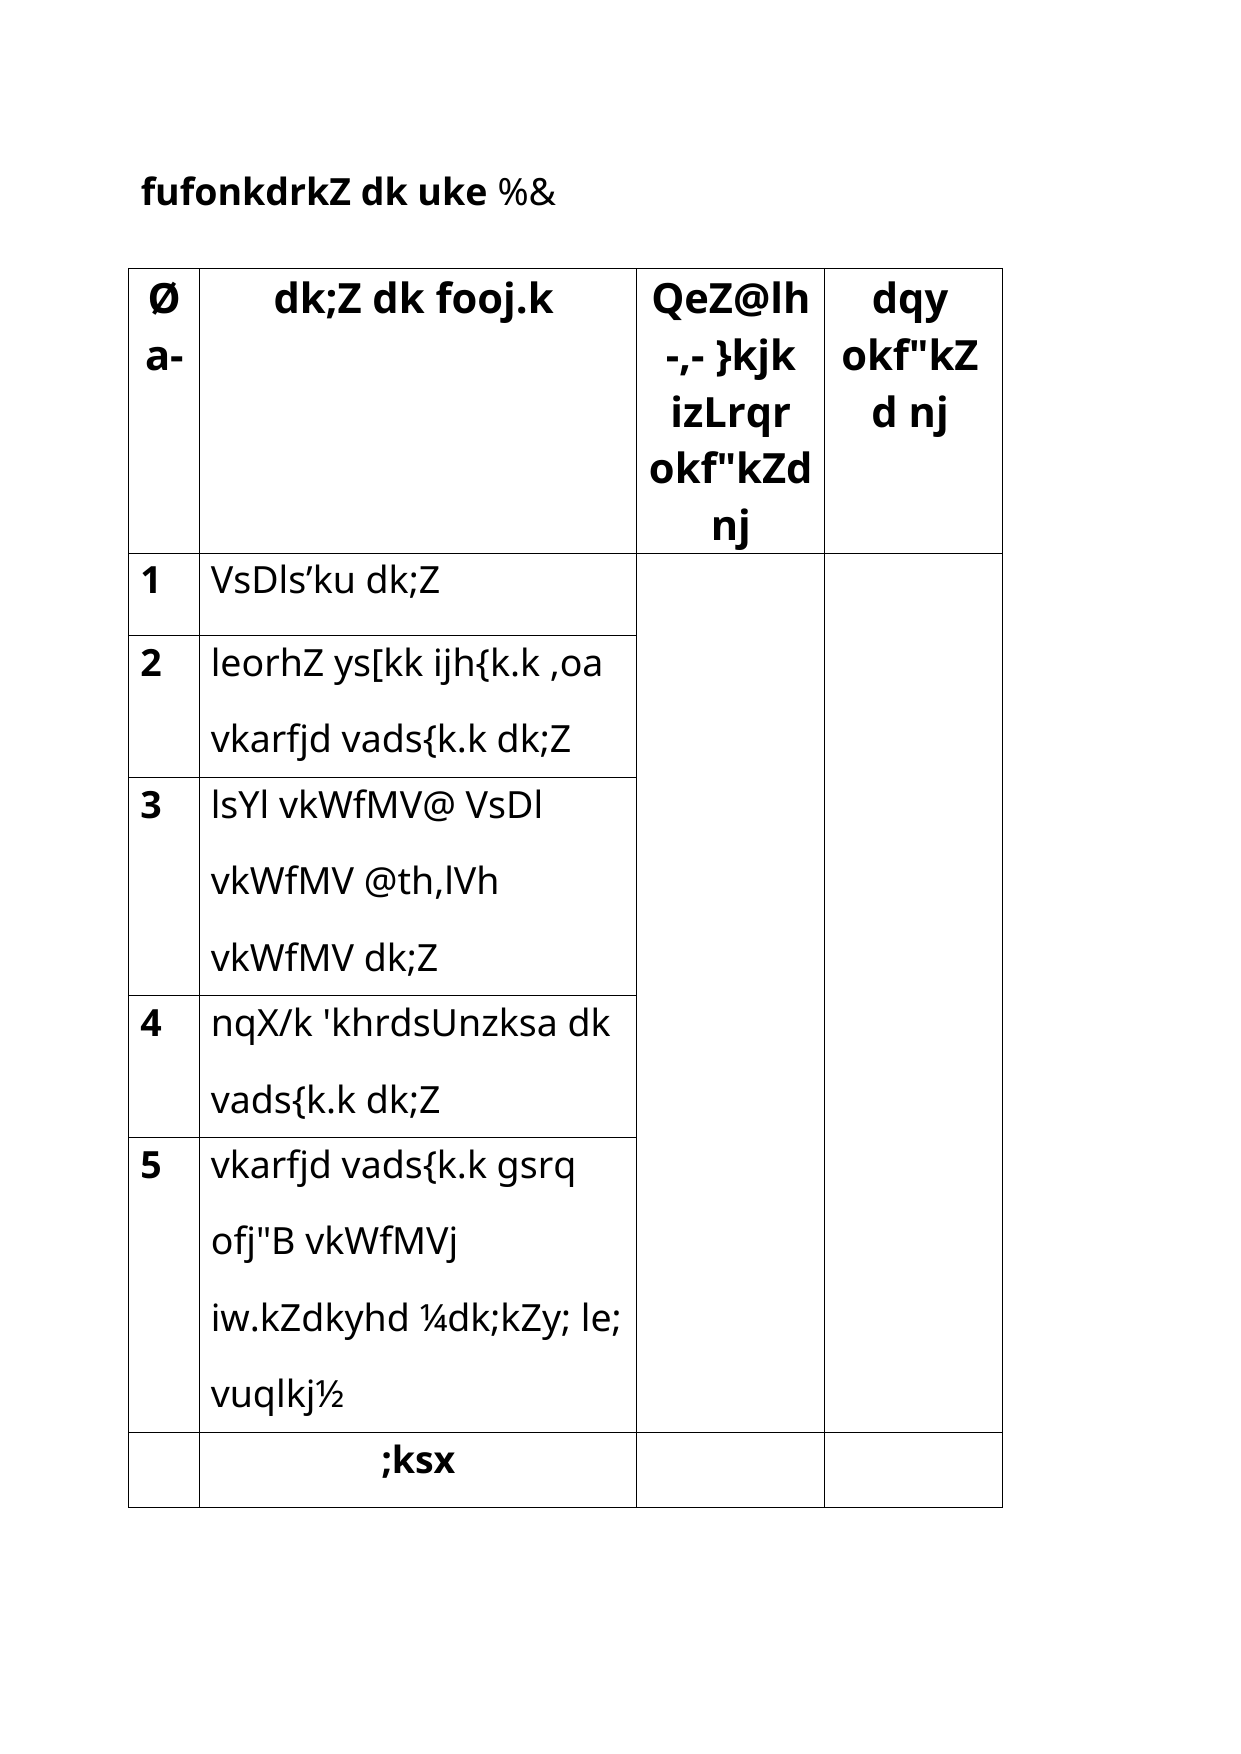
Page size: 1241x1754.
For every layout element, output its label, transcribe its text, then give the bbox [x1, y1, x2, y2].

table_cell 3 [129, 778, 199, 995]
table_cell [129, 1433, 199, 1507]
table_cell 4 [129, 996, 199, 1137]
table_header dk;Z dk fooj.k [200, 269, 636, 553]
table_cell 5 [129, 1138, 199, 1432]
table_cell [637, 554, 824, 1432]
table_cell [825, 1433, 1002, 1507]
table_cell [825, 554, 1002, 1432]
table_cell vkarfjd vads{k.k gsrq ofj"B vkWfMVj iw.kZdkyhd ¼dk;kZy; le; vuqlkj½ [200, 1138, 636, 1432]
table_cell leorhZ ys[kk ijh{k.k ,oa vkarfjd vads{k.k dk;Z [200, 636, 636, 777]
table_cell ;ksx [200, 1433, 636, 1507]
text fufonkdrkZ dk uke %& [141, 165, 1090, 216]
table_cell VsDls’ku dk;Z [200, 554, 636, 635]
table_cell lsYl vkWfMV@ VsDl vkWfMV @th,lVh vkWfMV dk;Z [200, 778, 636, 995]
table_header dqy okf"kZd nj [825, 269, 1002, 553]
table_header Øa- [129, 269, 199, 553]
table_cell [637, 1433, 824, 1507]
table_cell nqX/k 'khrdsUnzksa dk vads{k.k dk;Z [200, 996, 636, 1137]
table_cell 2 [129, 636, 199, 777]
table_header QeZ@lh-,- }kjk izLrqr okf"kZd nj [637, 269, 824, 553]
table_cell 1 [129, 554, 199, 635]
